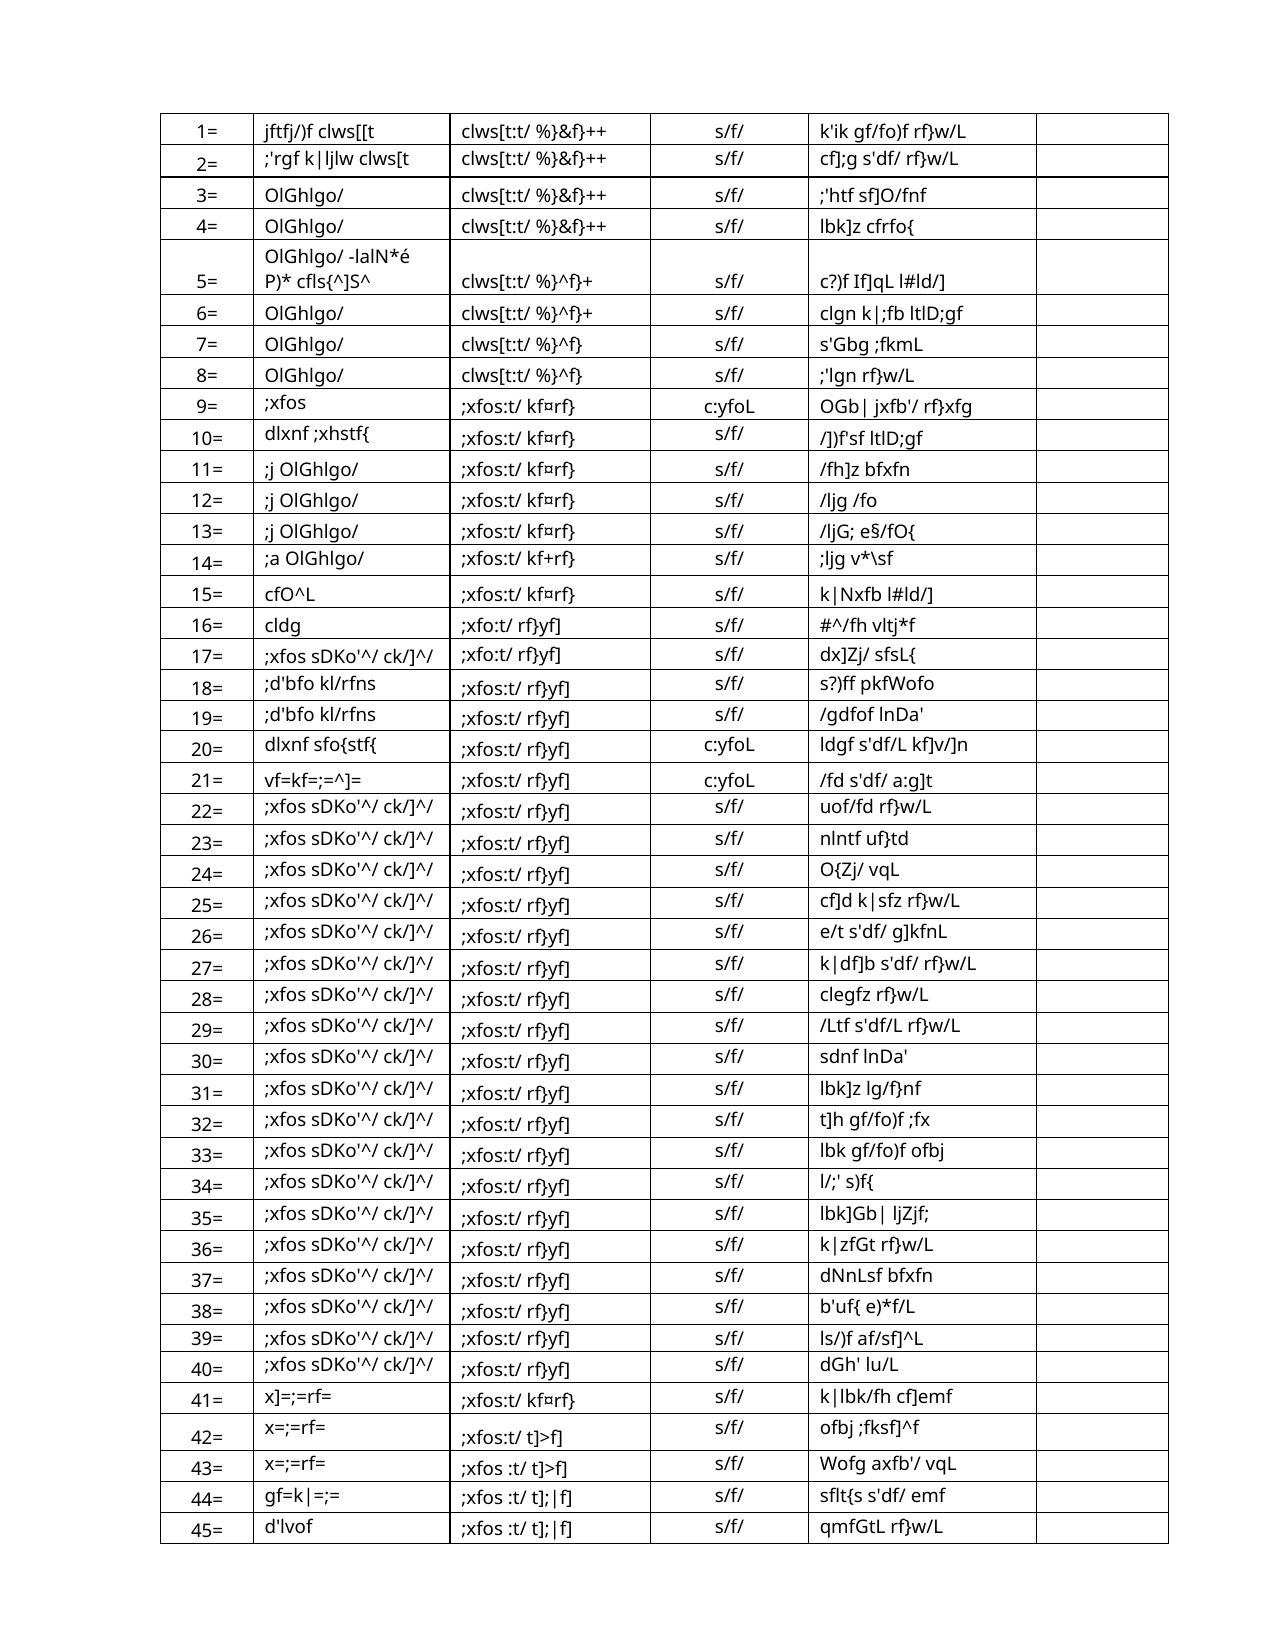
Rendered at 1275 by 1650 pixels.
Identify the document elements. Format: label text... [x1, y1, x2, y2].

table_cell ;ljg v*\sf [809, 545, 1036, 575]
table_cell [1037, 451, 1168, 482]
table_cell s/f/ [651, 1200, 808, 1230]
table_cell ;xfos:t/ rf}yf] [451, 981, 650, 1012]
table_cell 31= [161, 1075, 253, 1105]
table_cell nlntf uf}td [809, 825, 1036, 855]
table_cell [1037, 389, 1168, 419]
table_cell Wofg axfb'/ vqL [809, 1451, 1036, 1481]
table_cell clws[t:t/ %}&f}++ [451, 178, 650, 208]
table_cell 15= [161, 576, 253, 607]
table_cell ;xfos:t/ rf}yf] [451, 1294, 650, 1324]
table_cell 6= [161, 295, 253, 325]
table_cell /ljG; e§/fO{ [809, 514, 1036, 544]
table_cell k'ik gf/fo)f rf}w/L [809, 114, 1036, 144]
table_cell 10= [161, 420, 253, 450]
table_cell c:yfoL [651, 389, 808, 419]
table_cell [1037, 825, 1168, 855]
table_cell 45= [161, 1513, 253, 1543]
table_cell uof/fd rf}w/L [809, 794, 1036, 824]
table_cell ;xfos:t/ rf}yf] [451, 763, 650, 793]
table_cell OlGhlgo/ -lalN*é P)* cfls{^]S^ [254, 240, 449, 294]
table_cell s/f/ [651, 145, 808, 176]
table_cell ;xfos:t/ kf¤rf} [451, 514, 650, 544]
table_cell 40= [161, 1352, 253, 1382]
table_cell l/;' s)f{ [809, 1169, 1036, 1199]
table_cell /fd s'df/ a:g]t [809, 763, 1036, 793]
table_cell s/f/ [651, 856, 808, 887]
table_cell [1037, 358, 1168, 388]
table_cell clws[t:t/ %}^f} [451, 358, 650, 388]
table_cell k|df]b s'df/ rf}w/L [809, 950, 1036, 980]
table_cell ;xfos:t/ rf}yf] [451, 1044, 650, 1074]
table_cell s/f/ [651, 794, 808, 824]
table_cell ;'rgf k|ljlw clws[t [254, 145, 449, 176]
table_cell [1037, 145, 1168, 176]
table_cell s/f/ [651, 295, 808, 325]
table_cell s?)ff pkfWofo [809, 670, 1036, 700]
table_cell 44= [161, 1482, 253, 1512]
table_cell 11= [161, 451, 253, 482]
table_cell 1= [161, 114, 253, 144]
table_cell ;xfos sDKo'^/ ck/]^/ [254, 1294, 449, 1324]
table_cell [1037, 856, 1168, 887]
table_cell c:yfoL [651, 763, 808, 793]
table_cell [1037, 1044, 1168, 1074]
table_cell vf=kf=;=^]= [254, 763, 449, 793]
table_cell ;xfos sDKo'^/ ck/]^/ [254, 639, 449, 669]
table_cell s/f/ [651, 1013, 808, 1043]
table_cell s/f/ [651, 1513, 808, 1543]
table_cell ;xfos:t/ rf}yf] [451, 1352, 650, 1382]
table_cell 14= [161, 545, 253, 575]
table_cell lbk]z lg/f}nf [809, 1075, 1036, 1105]
table_cell ;xfos:t/ rf}yf] [451, 950, 650, 980]
table_cell clws[t:t/ %}^f}+ [451, 240, 650, 294]
table_cell ;xfos :t/ t];|f] [451, 1482, 650, 1512]
table_cell [1037, 1451, 1168, 1481]
table_cell jftfj/)f clws[[t [254, 114, 449, 144]
table_cell ;xfos sDKo'^/ ck/]^/ [254, 950, 449, 980]
table_cell ;xfos sDKo'^/ ck/]^/ [254, 794, 449, 824]
table_cell s/f/ [651, 701, 808, 730]
table_cell [1037, 1075, 1168, 1105]
table_cell dlxnf sfo{stf{ [254, 731, 449, 762]
table_cell 8= [161, 358, 253, 388]
table_cell ;j OlGhlgo/ [254, 514, 449, 544]
table_cell s/f/ [651, 888, 808, 918]
table_cell ;xfos:t/ rf}yf] [451, 1075, 650, 1105]
table_cell x]=;=rf= [254, 1383, 449, 1413]
table_cell ;xfos:t/ kf¤rf} [451, 420, 650, 450]
table_cell s/f/ [651, 1075, 808, 1105]
table_cell [1037, 295, 1168, 325]
table_cell dx]Zj/ sfsL{ [809, 639, 1036, 669]
table_cell ;xfos:t/ kf¤rf} [451, 1383, 650, 1413]
table_cell 25= [161, 888, 253, 918]
table_cell [1037, 950, 1168, 980]
table_cell [1037, 178, 1168, 208]
table_cell dGh' lu/L [809, 1352, 1036, 1382]
table_cell [1037, 483, 1168, 513]
table_cell s/f/ [651, 451, 808, 482]
table_cell 29= [161, 1013, 253, 1043]
table_cell [1037, 888, 1168, 918]
table_cell 20= [161, 731, 253, 762]
table_cell s/f/ [651, 1325, 808, 1351]
table_cell x=;=rf= [254, 1451, 449, 1481]
table_cell d'lvof [254, 1513, 449, 1543]
table_cell ;xfo:t/ rf}yf] [451, 639, 650, 669]
table_cell ;xfos:t/ rf}yf] [451, 1013, 650, 1043]
table_cell ;xfos:t/ kf+rf} [451, 545, 650, 575]
table_cell ;xfos:t/ rf}yf] [451, 1200, 650, 1230]
table_cell ;xfos sDKo'^/ ck/]^/ [254, 1044, 449, 1074]
table_cell ;xfos:t/ rf}yf] [451, 1325, 650, 1351]
table_cell OGb| jxfb'/ rf}xfg [809, 389, 1036, 419]
table_cell 26= [161, 919, 253, 949]
table_cell clegfz rf}w/L [809, 981, 1036, 1012]
table_cell ;xfos:t/ rf}yf] [451, 670, 650, 700]
table_cell [1037, 670, 1168, 700]
table_cell /fh]z bfxfn [809, 451, 1036, 482]
table_cell s/f/ [651, 608, 808, 638]
table_cell x=;=rf= [254, 1414, 449, 1449]
table_cell [1037, 794, 1168, 824]
table_cell ;xfos:t/ rf}yf] [451, 1263, 650, 1293]
table_cell c:yfoL [651, 731, 808, 762]
table_cell [1037, 1513, 1168, 1543]
table_cell ;xfos:t/ rf}yf] [451, 919, 650, 949]
table_cell ;xfos sDKo'^/ ck/]^/ [254, 1106, 449, 1137]
table_cell t]h gf/fo)f ;fx [809, 1106, 1036, 1137]
table_cell qmfGtL rf}w/L [809, 1513, 1036, 1543]
table_cell s/f/ [651, 326, 808, 357]
table_cell cf]d k|sfz rf}w/L [809, 888, 1036, 918]
table_cell [1037, 919, 1168, 949]
table_cell e/t s'df/ g]kfnL [809, 919, 1036, 949]
table_cell 23= [161, 825, 253, 855]
table_cell 22= [161, 794, 253, 824]
table_cell ;xfos:t/ rf}yf] [451, 825, 650, 855]
table_cell ;xfos sDKo'^/ ck/]^/ [254, 1169, 449, 1199]
table_cell [1037, 1325, 1168, 1351]
table_cell 33= [161, 1138, 253, 1168]
table_cell ;xfos :t/ t];|f] [451, 1513, 650, 1543]
table_cell c?)f If]qL l#ld/] [809, 240, 1036, 294]
table_cell ;xfos sDKo'^/ ck/]^/ [254, 1138, 449, 1168]
table_cell s/f/ [651, 1451, 808, 1481]
table_cell 4= [161, 209, 253, 239]
table_cell 27= [161, 950, 253, 980]
table_cell k|Nxfb l#ld/] [809, 576, 1036, 607]
table_cell s/f/ [651, 950, 808, 980]
table_cell s/f/ [651, 919, 808, 949]
table_cell k|lbk/fh cf]emf [809, 1383, 1036, 1413]
table_cell ;xfos:t/ rf}yf] [451, 1169, 650, 1199]
table_cell ;xfos:t/ rf}yf] [451, 1138, 650, 1168]
table_cell [1037, 639, 1168, 669]
table_cell ;d'bfo kl/rfns [254, 670, 449, 700]
table_cell ls/)f af/sf]^L [809, 1325, 1036, 1351]
table_cell [1037, 1263, 1168, 1293]
table_cell [1037, 1294, 1168, 1324]
table_cell 18= [161, 670, 253, 700]
table_cell [1037, 514, 1168, 544]
table_cell ;xfos:t/ rf}yf] [451, 856, 650, 887]
table_cell s/f/ [651, 1414, 808, 1449]
table_cell s/f/ [651, 209, 808, 239]
table_cell ;j OlGhlgo/ [254, 451, 449, 482]
table_cell ;xfos:t/ rf}yf] [451, 701, 650, 730]
table_cell 34= [161, 1169, 253, 1199]
table_cell ;'lgn rf}w/L [809, 358, 1036, 388]
table_cell ofbj ;fksf]^f [809, 1414, 1036, 1449]
table_cell [1037, 1383, 1168, 1413]
table_cell [1037, 1169, 1168, 1199]
table_cell s/f/ [651, 1352, 808, 1382]
table_cell [1037, 731, 1168, 762]
table_cell s/f/ [651, 1231, 808, 1262]
table_cell [1037, 608, 1168, 638]
table_cell [1037, 1200, 1168, 1230]
table_cell sflt{s s'df/ emf [809, 1482, 1036, 1512]
table_cell ;xfos sDKo'^/ ck/]^/ [254, 1325, 449, 1351]
table_cell 2= [161, 145, 253, 176]
table_cell s/f/ [651, 670, 808, 700]
table_cell [1037, 1482, 1168, 1512]
table_cell /ljg /fo [809, 483, 1036, 513]
table_cell 19= [161, 701, 253, 730]
table_cell [1037, 1106, 1168, 1137]
table_cell 42= [161, 1414, 253, 1449]
table_cell [1037, 209, 1168, 239]
table_cell sdnf lnDa' [809, 1044, 1036, 1074]
table_cell [1037, 1013, 1168, 1043]
table_cell OlGhlgo/ [254, 209, 449, 239]
table_cell 12= [161, 483, 253, 513]
table_cell [1037, 576, 1168, 607]
table_cell 32= [161, 1106, 253, 1137]
table_cell s/f/ [651, 1106, 808, 1137]
table_cell cf];g s'df/ rf}w/L [809, 145, 1036, 176]
table_cell 35= [161, 1200, 253, 1230]
table_cell cldg [254, 608, 449, 638]
table_cell s/f/ [651, 545, 808, 575]
table_cell ;xfos:t/ rf}yf] [451, 731, 650, 762]
table_cell clws[t:t/ %}^f}+ [451, 295, 650, 325]
table_cell ;xfo:t/ rf}yf] [451, 608, 650, 638]
table_cell ;xfos sDKo'^/ ck/]^/ [254, 888, 449, 918]
table_cell 38= [161, 1294, 253, 1324]
table_cell [1037, 1231, 1168, 1262]
table_cell [1037, 1352, 1168, 1382]
table_cell ;xfos sDKo'^/ ck/]^/ [254, 981, 449, 1012]
table_cell 43= [161, 1451, 253, 1481]
table_cell ;j OlGhlgo/ [254, 483, 449, 513]
table_cell ;xfos sDKo'^/ ck/]^/ [254, 1352, 449, 1382]
table_cell s/f/ [651, 1138, 808, 1168]
table_cell OlGhlgo/ [254, 295, 449, 325]
table_cell O{Zj/ vqL [809, 856, 1036, 887]
table_cell [1037, 326, 1168, 357]
table_cell ;xfos sDKo'^/ ck/]^/ [254, 1231, 449, 1262]
table_cell 30= [161, 1044, 253, 1074]
table_cell ;'htf sf]O/fnf [809, 178, 1036, 208]
table_cell ;xfos:t/ kf¤rf} [451, 483, 650, 513]
table_cell s/f/ [651, 358, 808, 388]
table_cell OlGhlgo/ [254, 326, 449, 357]
table_cell 21= [161, 763, 253, 793]
table_cell ldgf s'df/L kf]v/]n [809, 731, 1036, 762]
table_cell [1037, 240, 1168, 294]
table_cell ;xfos:t/ kf¤rf} [451, 451, 650, 482]
table_cell s/f/ [651, 114, 808, 144]
table_cell dlxnf ;xhstf{ [254, 420, 449, 450]
table_cell ;xfos sDKo'^/ ck/]^/ [254, 1075, 449, 1105]
table_cell 39= [161, 1325, 253, 1351]
table_cell s'Gbg ;fkmL [809, 326, 1036, 357]
table_cell [1037, 114, 1168, 144]
table_cell s/f/ [651, 1482, 808, 1512]
table_cell s/f/ [651, 178, 808, 208]
table_cell /gdfof lnDa' [809, 701, 1036, 730]
table_cell dNnLsf bfxfn [809, 1263, 1036, 1293]
table_cell ;xfos sDKo'^/ ck/]^/ [254, 1200, 449, 1230]
table_cell 41= [161, 1383, 253, 1413]
table_cell ;xfos sDKo'^/ ck/]^/ [254, 919, 449, 949]
table_cell ;xfos:t/ rf}yf] [451, 888, 650, 918]
table_cell #^/fh vltj*f [809, 608, 1036, 638]
table_cell clgn k|;fb ltlD;gf [809, 295, 1036, 325]
table_cell lbk]z cfrfo{ [809, 209, 1036, 239]
table_cell lbk gf/fo)f ofbj [809, 1138, 1036, 1168]
table_cell ;xfos sDKo'^/ ck/]^/ [254, 1013, 449, 1043]
table_cell 9= [161, 389, 253, 419]
table_cell /Ltf s'df/L rf}w/L [809, 1013, 1036, 1043]
table_cell k|zfGt rf}w/L [809, 1231, 1036, 1262]
table_cell ;xfos:t/ kf¤rf} [451, 576, 650, 607]
table_cell s/f/ [651, 1169, 808, 1199]
table_cell 13= [161, 514, 253, 544]
table_cell s/f/ [651, 1294, 808, 1324]
table_cell s/f/ [651, 1383, 808, 1413]
table_cell ;xfos:t/ t]>f] [451, 1414, 650, 1449]
table_cell s/f/ [651, 420, 808, 450]
table_cell [1037, 545, 1168, 575]
table_cell [1037, 981, 1168, 1012]
table_cell 16= [161, 608, 253, 638]
table_cell OlGhlgo/ [254, 358, 449, 388]
table_cell ;d'bfo kl/rfns [254, 701, 449, 730]
table_cell 28= [161, 981, 253, 1012]
table_cell s/f/ [651, 240, 808, 294]
table_cell ;xfos sDKo'^/ ck/]^/ [254, 825, 449, 855]
table_cell 3= [161, 178, 253, 208]
table_cell clws[t:t/ %}&f}++ [451, 114, 650, 144]
table_cell 24= [161, 856, 253, 887]
table_cell clws[t:t/ %}^f} [451, 326, 650, 357]
table_cell ;xfos:t/ rf}yf] [451, 1106, 650, 1137]
table_cell clws[t:t/ %}&f}++ [451, 145, 650, 176]
table_cell 5= [161, 240, 253, 294]
table_cell [1037, 701, 1168, 730]
table_cell [1037, 763, 1168, 793]
table_cell 7= [161, 326, 253, 357]
table_cell cfO^L [254, 576, 449, 607]
table_cell ;xfos:t/ kf¤rf} [451, 389, 650, 419]
table_cell ;xfos:t/ rf}yf] [451, 1231, 650, 1262]
table_cell ;xfos [254, 389, 449, 419]
table_cell [1037, 420, 1168, 450]
table_cell 37= [161, 1263, 253, 1293]
table_cell s/f/ [651, 483, 808, 513]
table_cell ;a OlGhlgo/ [254, 545, 449, 575]
table_cell s/f/ [651, 576, 808, 607]
table_cell s/f/ [651, 514, 808, 544]
table_cell s/f/ [651, 639, 808, 669]
table_cell ;xfos :t/ t]>f] [451, 1451, 650, 1481]
table_cell s/f/ [651, 1263, 808, 1293]
table_cell [1037, 1138, 1168, 1168]
table_cell clws[t:t/ %}&f}++ [451, 209, 650, 239]
table_cell lbk]Gb| ljZjf; [809, 1200, 1036, 1230]
table_cell ;xfos:t/ rf}yf] [451, 794, 650, 824]
table_cell s/f/ [651, 1044, 808, 1074]
table_cell [1037, 1414, 1168, 1449]
table_cell b'uf{ e)*f/L [809, 1294, 1036, 1324]
table_cell 36= [161, 1231, 253, 1262]
table_cell gf=k|=;= [254, 1482, 449, 1512]
table_cell OlGhlgo/ [254, 178, 449, 208]
table_cell ;xfos sDKo'^/ ck/]^/ [254, 1263, 449, 1293]
table_cell ;xfos sDKo'^/ ck/]^/ [254, 856, 449, 887]
table_cell /])f'sf ltlD;gf [809, 420, 1036, 450]
table_cell 17= [161, 639, 253, 669]
table_cell s/f/ [651, 825, 808, 855]
table_cell s/f/ [651, 981, 808, 1012]
